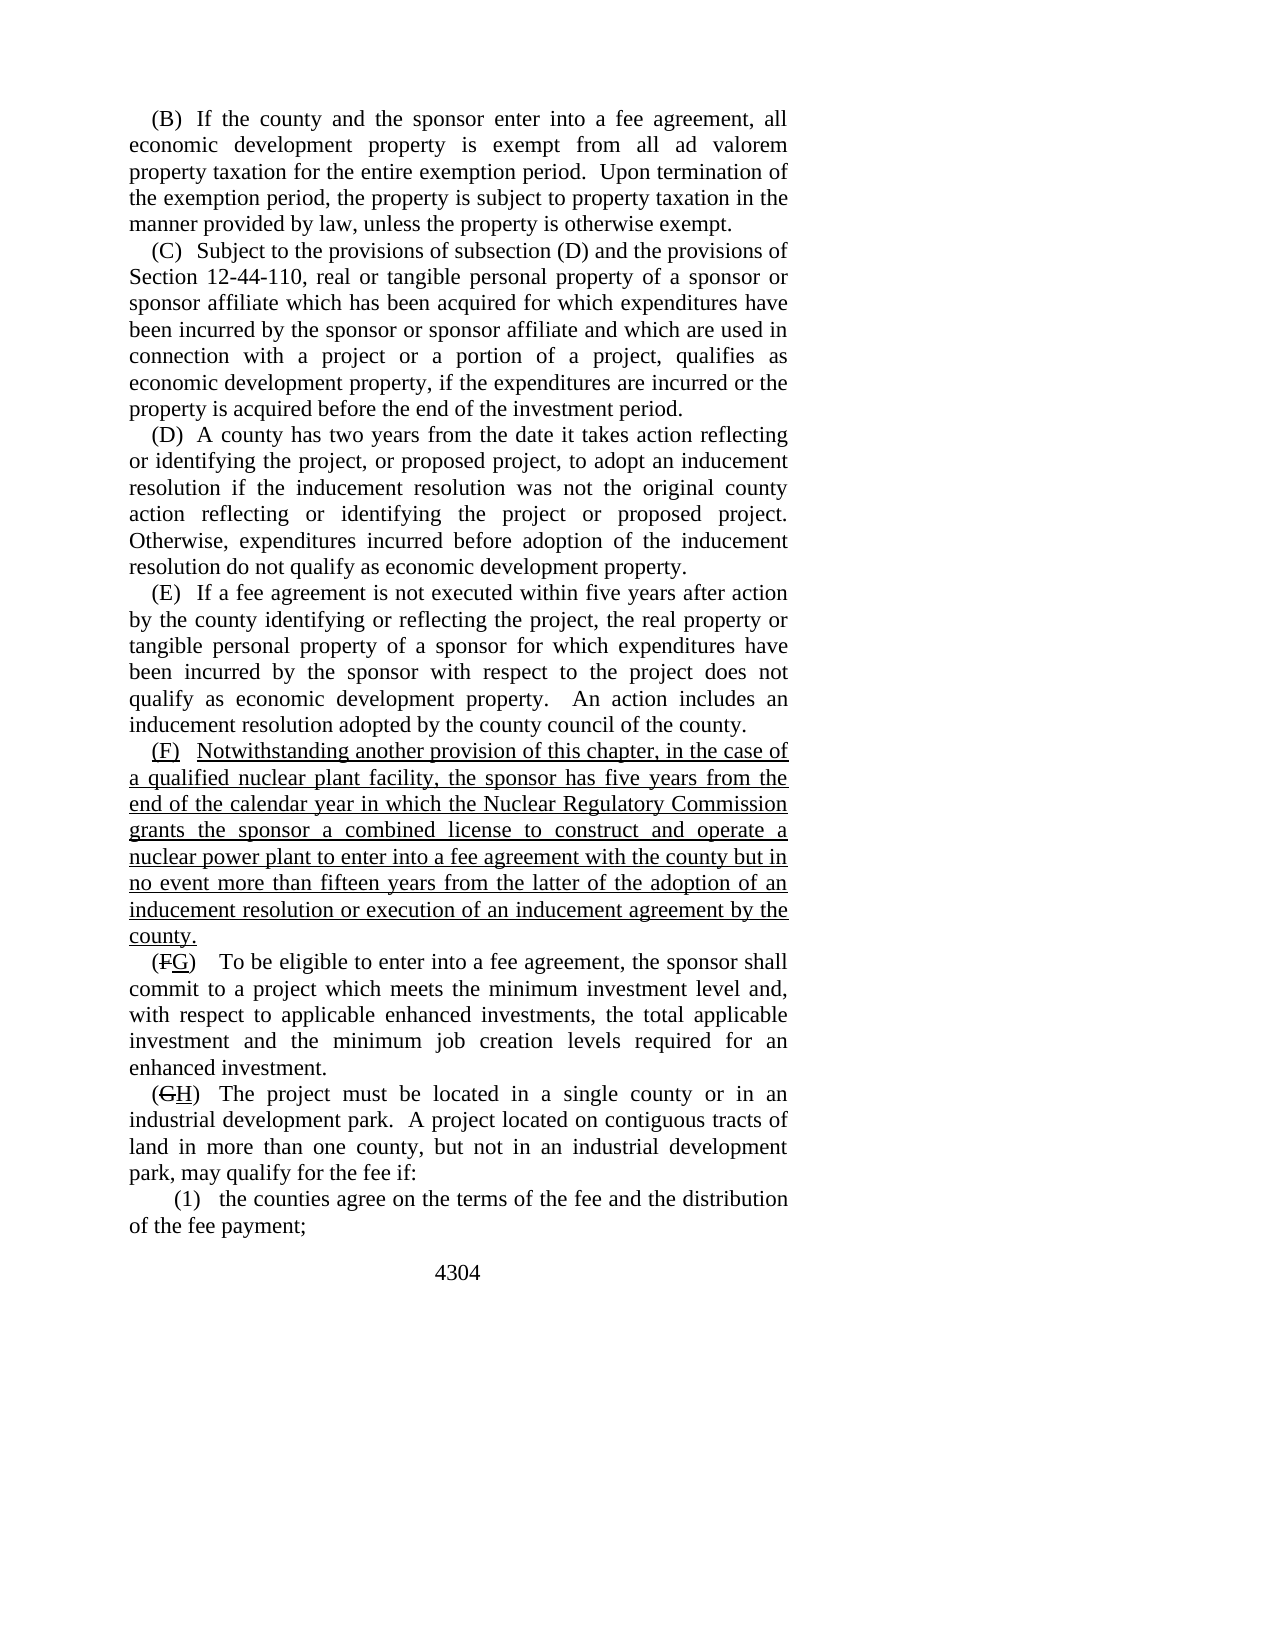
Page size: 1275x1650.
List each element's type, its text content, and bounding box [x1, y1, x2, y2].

text (F) Notwithstanding another provision of this chapter, in the case of a qualified nuclear plant facility, the sponsor has five years from the end of the calendar year in which the Nuclear Regulatory Commission grants the sponsor a combined license to construct and operate a nuclear power plant to enter into a fee agreement with the county but in no event more than fifteen years from the latter of the adoption of an inducement resolution or execution of an inducement agreement by the county. [129, 788, 789, 919]
text (F) Notwithstanding another provision of this chapter, in the case of a qualified nuclear plant facility, the sponsor has five years from the end of the calendar year in which the Nuclear Regulatory Commission grants the sponsor a combined license to construct and operate a nuclear power plant to enter into a fee agreement with the county but in no event more than fifteen years from the latter of the adoption of an inducement resolution or execution of an inducement agreement by the county. [129, 737, 789, 787]
text (1) the counties agree on the terms of the fee and the distribution of the fee payment; [129, 1186, 789, 1238]
text (GH) The project must be located in a single county or in an industrial development park. A project located on contiguous tracts of land in more than one county, but not in an industrial development park, may qualify for the fee if: [129, 1080, 789, 1186]
text (B) If the county and the sponsor enter into a fee agreement, all economic development property is exempt from all ad valorem property taxation for the entire exemption period. Upon termination of the exemption period, the property is subject to property taxation in the manner provided by law, unless the property is otherwise exempt. [129, 105, 789, 237]
text (FG) To be eligible to enter into a fee agreement, the sponsor shall commit to a project which meets the minimum investment level and, with respect to applicable enhanced investments, the total applicable investment and the minimum job creation levels required for an enhanced investment. [129, 948, 789, 1080]
text (E) If a fee agreement is not executed within five years after action by the county identifying or reflecting the project, the real property or tangible personal property of a sponsor for which expenditures have been incurred by the sponsor with respect to the project does not qualify as economic development property. An action includes an inducement resolution adopted by the county council of the county. [129, 579, 789, 737]
text (C) Subject to the provisions of subsection (D) and the provisions of Section 12-44-110, real or tangible personal property of a sponsor or sponsor affiliate which has been acquired for which expenditures have been incurred by the sponsor or sponsor affiliate and which are used in connection with a project or a portion of a project, qualifies as economic development property, if the expenditures are incurred or the property is acquired before the end of the investment period. [129, 237, 789, 421]
text (D) A county has two years from the date it takes action reflecting or identifying the project, or proposed project, to adopt an inducement resolution if the inducement resolution was not the original county action reflecting or identifying the project or proposed project. Otherwise, expenditures incurred before adoption of the inducement resolution do not qualify as economic development property. [129, 421, 789, 579]
